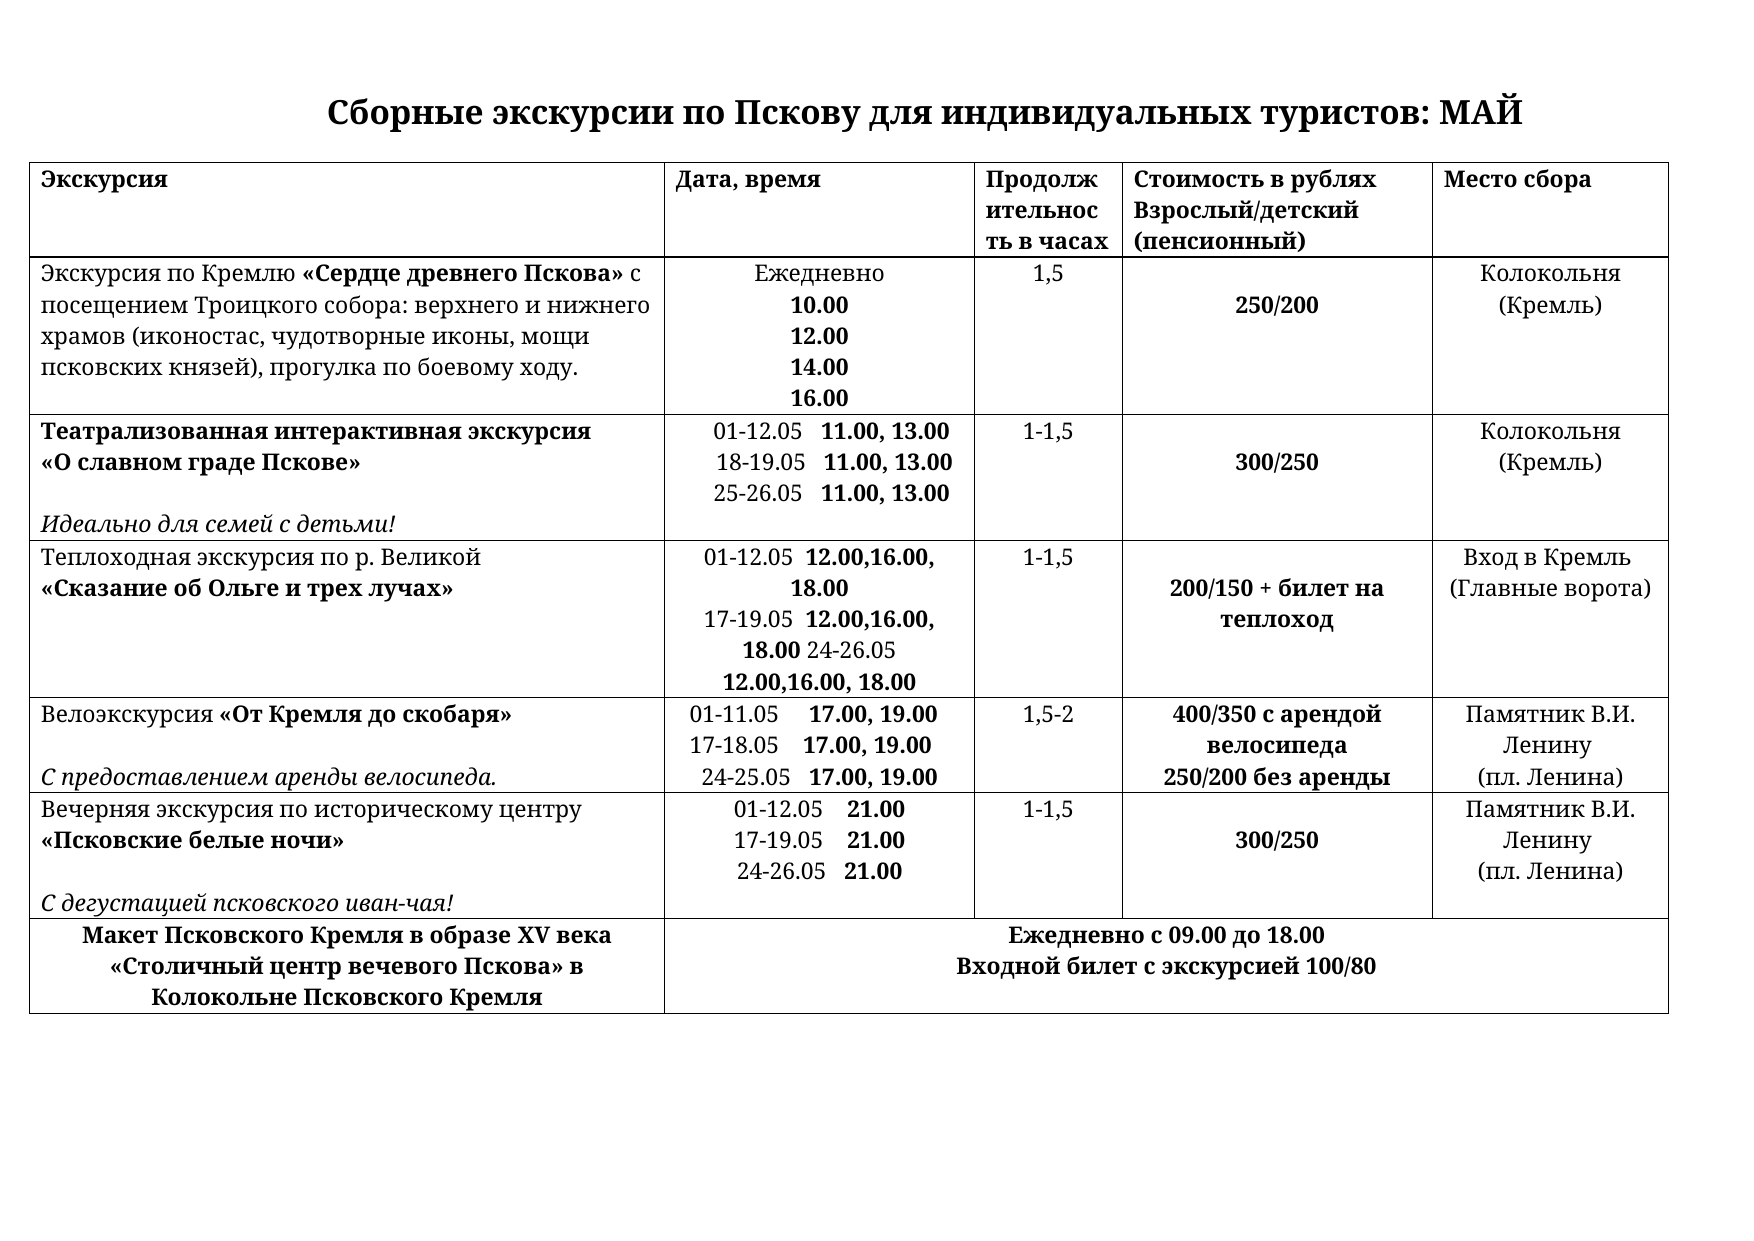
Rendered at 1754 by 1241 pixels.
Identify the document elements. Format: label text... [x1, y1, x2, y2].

table_cell Колокольня (Кремль) [1433, 415, 1668, 540]
table_cell Колокольня (Кремль) [1433, 258, 1668, 414]
table_cell Памятник В.И. Ленину (пл. Ленина) [1433, 698, 1668, 792]
table_cell 300/250 [1123, 415, 1432, 540]
table_cell 1-1,5 [975, 541, 1122, 697]
table_cell Памятник В.И. Ленину (пл. Ленина) [1433, 793, 1668, 918]
table_cell Ежедневно 10.00 12.00 14.00 16.00 [665, 258, 974, 414]
table_header Место сбора [1433, 163, 1668, 256]
table_cell 01-12.05 21.00 17-19.05 21.00 24-26.05 21.00 [665, 793, 974, 918]
table_cell 01-11.05 17.00, 19.00 17-18.05 17.00, 19.00 24-25.05 17.00, 19.00 [665, 698, 974, 792]
table_cell 200/150 + билет на теплоход [1123, 541, 1432, 697]
table_cell 1,5 [975, 258, 1122, 414]
text Сборные экскурсии по Пскову для индивидуальных туристов: МАЙ [118, 88, 1636, 134]
table_header Стоимость в рублях Взрослый/детский (пенсионный) [1123, 163, 1432, 256]
table_cell 1-1,5 [975, 793, 1122, 918]
table_cell Ежедневно с 09.00 до 18.00 Входной билет с экскурсией 100/80 [665, 919, 1668, 1013]
table_cell Вечерняя экскурсия по историческому центру «Псковские белые ночи» С дегустацией псковского иван-чая! [30, 793, 664, 918]
table_cell Велоэкскурсия «От Кремля до скобаря» С предоставлением аренды велосипеда. [30, 698, 664, 792]
table_cell 1,5-2 [975, 698, 1122, 792]
table_header Экскурсия [30, 163, 664, 256]
table_cell 400/350 c арендой велосипеда 250/200 без аренды [1123, 698, 1432, 792]
table_header Дата, время [665, 163, 974, 256]
table_cell Макет Псковского Кремля в образе XV века «Столичный центр вечевого Пскова» в Колокольне Псковского Кремля [30, 919, 664, 1013]
table_cell 1-1,5 [975, 415, 1122, 540]
table_cell Экскурсия по Кремлю «Сердце древнего Пскова» с посещением Троицкого собора: верхнего и нижнего храмов (иконостас, чудотворные иконы, мощи псковских князей), прогулка по боевому ходу. [30, 258, 664, 414]
table_cell 01-12.05 12.00,16.00, 18.00 17-19.05 12.00,16.00, 18.00 24-26.05 12.00,16.00, 18.00 [665, 541, 974, 697]
table_cell Теплоходная экскурсия по р. Великой «Сказание об Ольге и трех лучах» [30, 541, 664, 697]
table_cell Вход в Кремль (Главные ворота) [1433, 541, 1668, 697]
table_cell 01-12.05 11.00, 13.00 18-19.05 11.00, 13.00 25-26.05 11.00, 13.00 [665, 415, 974, 540]
table_cell Театрализованная интерактивная экскурсия «О славном граде Пскове» Идеально для семей с детьми! [30, 415, 664, 540]
table_header Продолжительность в часах [975, 163, 1122, 256]
table_cell 250/200 [1123, 258, 1432, 414]
table_cell 300/250 [1123, 793, 1432, 918]
